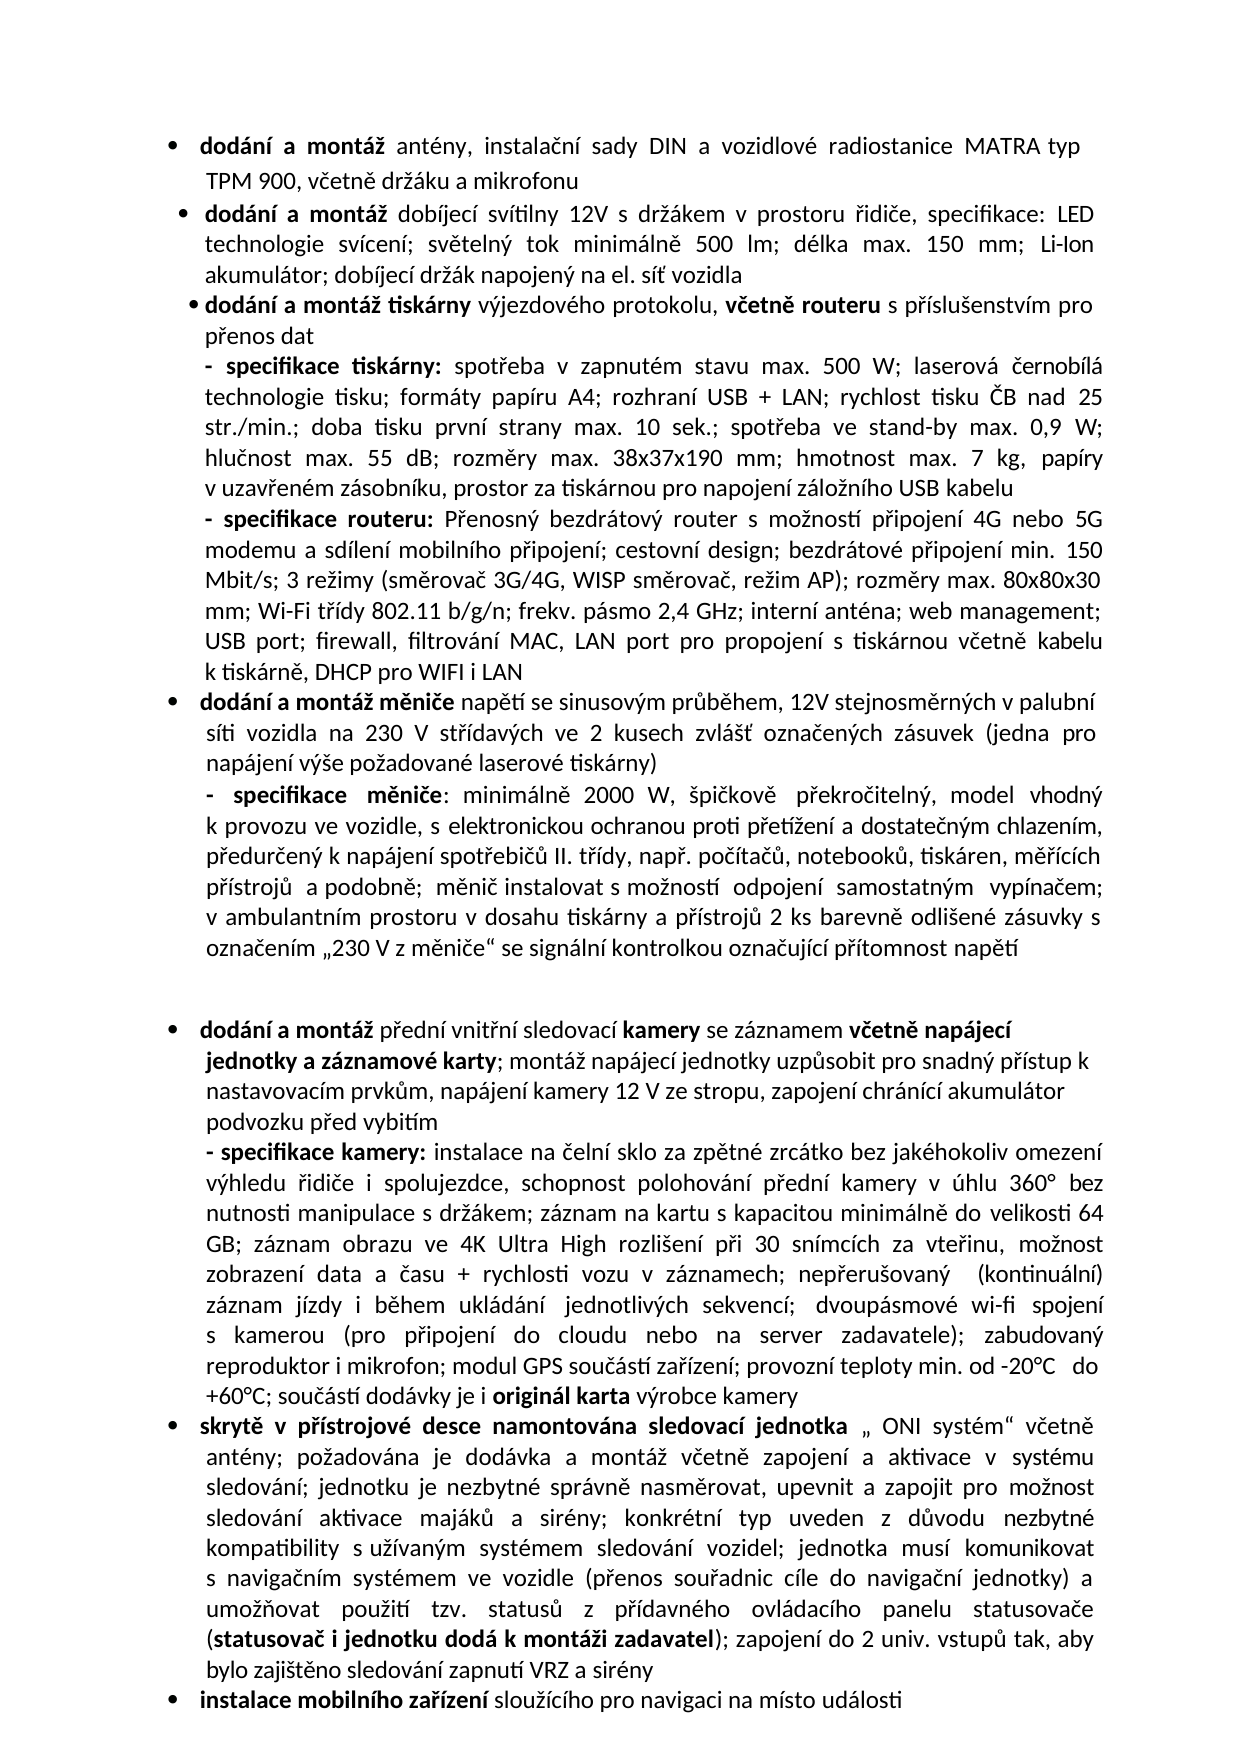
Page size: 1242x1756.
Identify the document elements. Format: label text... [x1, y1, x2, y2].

list instalace mobilního zařízení sloužícího pro navigaci na místo události [168, 1684, 1114, 1715]
list dodání a montáž měniče napětí se sinusovým průběhem, 12V stejnosměrných v palubní síti vozidla na 230 V střídavých ve 2 kusech zvlášť označených zásuvek (jedna pro napájení výše požadované laserové tiskárny) [168, 686, 1096, 778]
list dodání a montáž antény, instalační sady DIN a vozidlové radiostanice MATRA typ [168, 130, 1114, 161]
text - specifikace kamery: instalace na čelní sklo za zpětné zrcátko bez jakéhokoliv omezení výhledu řidiče i spolujezdce, schopnost polohování přední kamery v úhlu 360° bez nutnosti manipulace s držákem; záznam na kartu s kapacitou minimálně do velikosti 64 GB; záznam obrazu ve 4K Ultra High rozlišení při 30 snímcích za vteřinu, možnost zobrazení data a času + rychlosti vozu v záznamech; nepřerušovaný (kontinuální) záznam jízdy i během ukládání jednotlivých sekvencí; dvoupásmové wi-fi spojení s kamerou (pro připojení do cloudu nebo na server zadavatele); zabudovaný reproduktor i mikrofon; modul GPS součástí zařízení; provozní teploty min. od -20°C do [206, 1136, 1103, 1381]
list skrytě v přístrojové desce namontována sledovací jednotka „ ONI systém“ včetně antény; požadována je dodávka a montáž včetně zapojení a aktivace v systému sledování; jednotku je nezbytné správně nasměrovat, upevnit a zapojit pro možnost sledování aktivace majáků a sirény; konkrétní typ uveden z důvodu nezbytné kompatibility s užívaným systémem sledování vozidel; jednotka musí komunikovat s navigačním systémem ve vozidle (přenos souřadnic cíle do navigační jednotky) a umožňovat použití tzv. statusů z přídavného ovládacího panelu statusovače (statusovač i jednotku dodá k montáži zadavatel); zapojení do 2 univ. vstupů tak, aby bylo zajištěno sledování zapnutí VRZ a sirény [168, 1411, 1094, 1684]
list dodání a montáž přední vnitřní sledovací kamery se záznamem včetně napájecí jednotky a záznamové karty; montáž napájecí jednotky uzpůsobit pro snadný přístup k nastavovacím prvkům, napájení kamery 12 V ze stropu, zapojení chránící akumulátor podvozku před vybitím [168, 1014, 1091, 1136]
text +60°C; součástí dodávky je i originál karta výrobce kamery [206, 1381, 1114, 1410]
text - specifikace měniče: minimálně 2000 W, špičkově překročitelný, model vhodný k provozu ve vozidle, s elektronickou ochranou proti přetížení a dostatečným chlazením, předurčený k napájení spotřebičů II. třídy, např. počítačů, notebooků, tiskáren, měřících přístrojů a podobně; měnič instalovat s možností odpojení samostatným vypínačem; v ambulantním prostoru v dosahu tiskárny a přístrojů 2 ks barevně odlišené zásuvky s označením „230 V z měniče“ se signální kontrolkou označující přítomnost napětí [206, 779, 1103, 962]
list dodání a montáž tiskárny výjezdového protokolu, včetně routeru s příslušenstvím pro přenos dat [189, 289, 1094, 351]
list specifikace tiskárny: spotřeba v zapnutém stavu max. 500 W; laserová černobílá technologie tisku; formáty papíru A4; rozhraní USB + LAN; rychlost tisku ČB nad 25 str./min.; doba tisku první strany max. 10 sek.; spotřeba ve stand-by max. 0,9 W; hlučnost max. 55 dB; rozměry max. 38x37x190 mm; hmotnost max. 7 kg, papíry v uzavřeném zásobníku, prostor za tiskárnou pro napojení záložního USB kabelu [204, 351, 1103, 503]
text TPM 900, včetně držáku a mikrofonu [206, 165, 1114, 195]
list dodání a montáž dobíjecí svítilny 12V s držákem v prostoru řidiče, specifikace: LED technologie svícení; světelný tok minimálně 500 lm; délka max. 150 mm; Li-Ion akumulátor; dobíjecí držák napojený na el. síť vozidla [179, 198, 1094, 289]
list specifikace routeru: Přenosný bezdrátový router s možností připojení 4G nebo 5G modemu a sdílení mobilního připojení; cestovní design; bezdrátové připojení min. 150 Mbit/s; 3 režimy (směrovač 3G/4G, WISP směrovač, režim AP); rozměry max. 80x80x30 mm; Wi-Fi třídy 802.11 b/g/n; frekv. pásmo 2,4 GHz; interní anténa; web management; USB port; firewall, filtrování MAC, LAN port pro propojení s tiskárnou včetně kabelu k tiskárně, DHCP pro WIFI i LAN [204, 503, 1103, 686]
